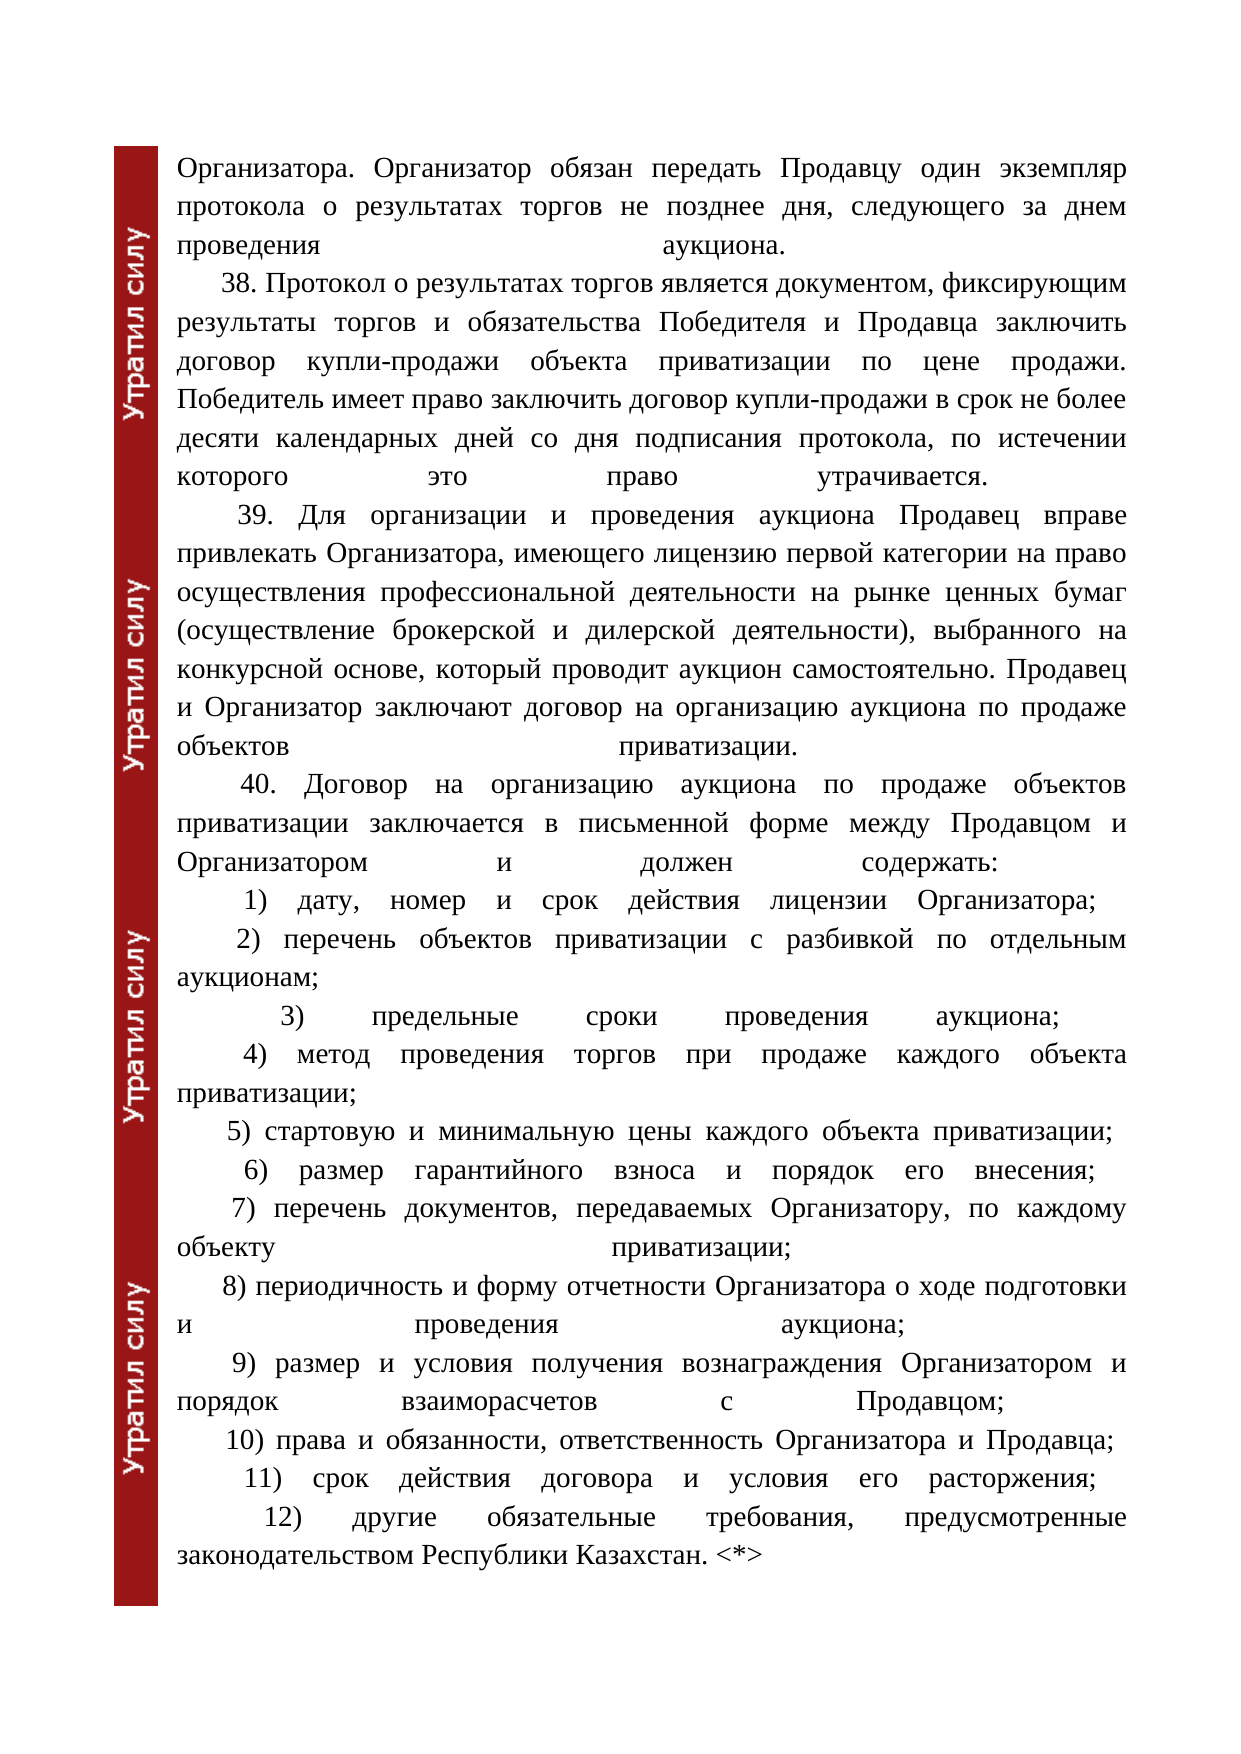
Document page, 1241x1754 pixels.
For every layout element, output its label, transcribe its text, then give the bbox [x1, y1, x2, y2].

picture [114, 146, 158, 150]
picture [114, 1571, 158, 1606]
